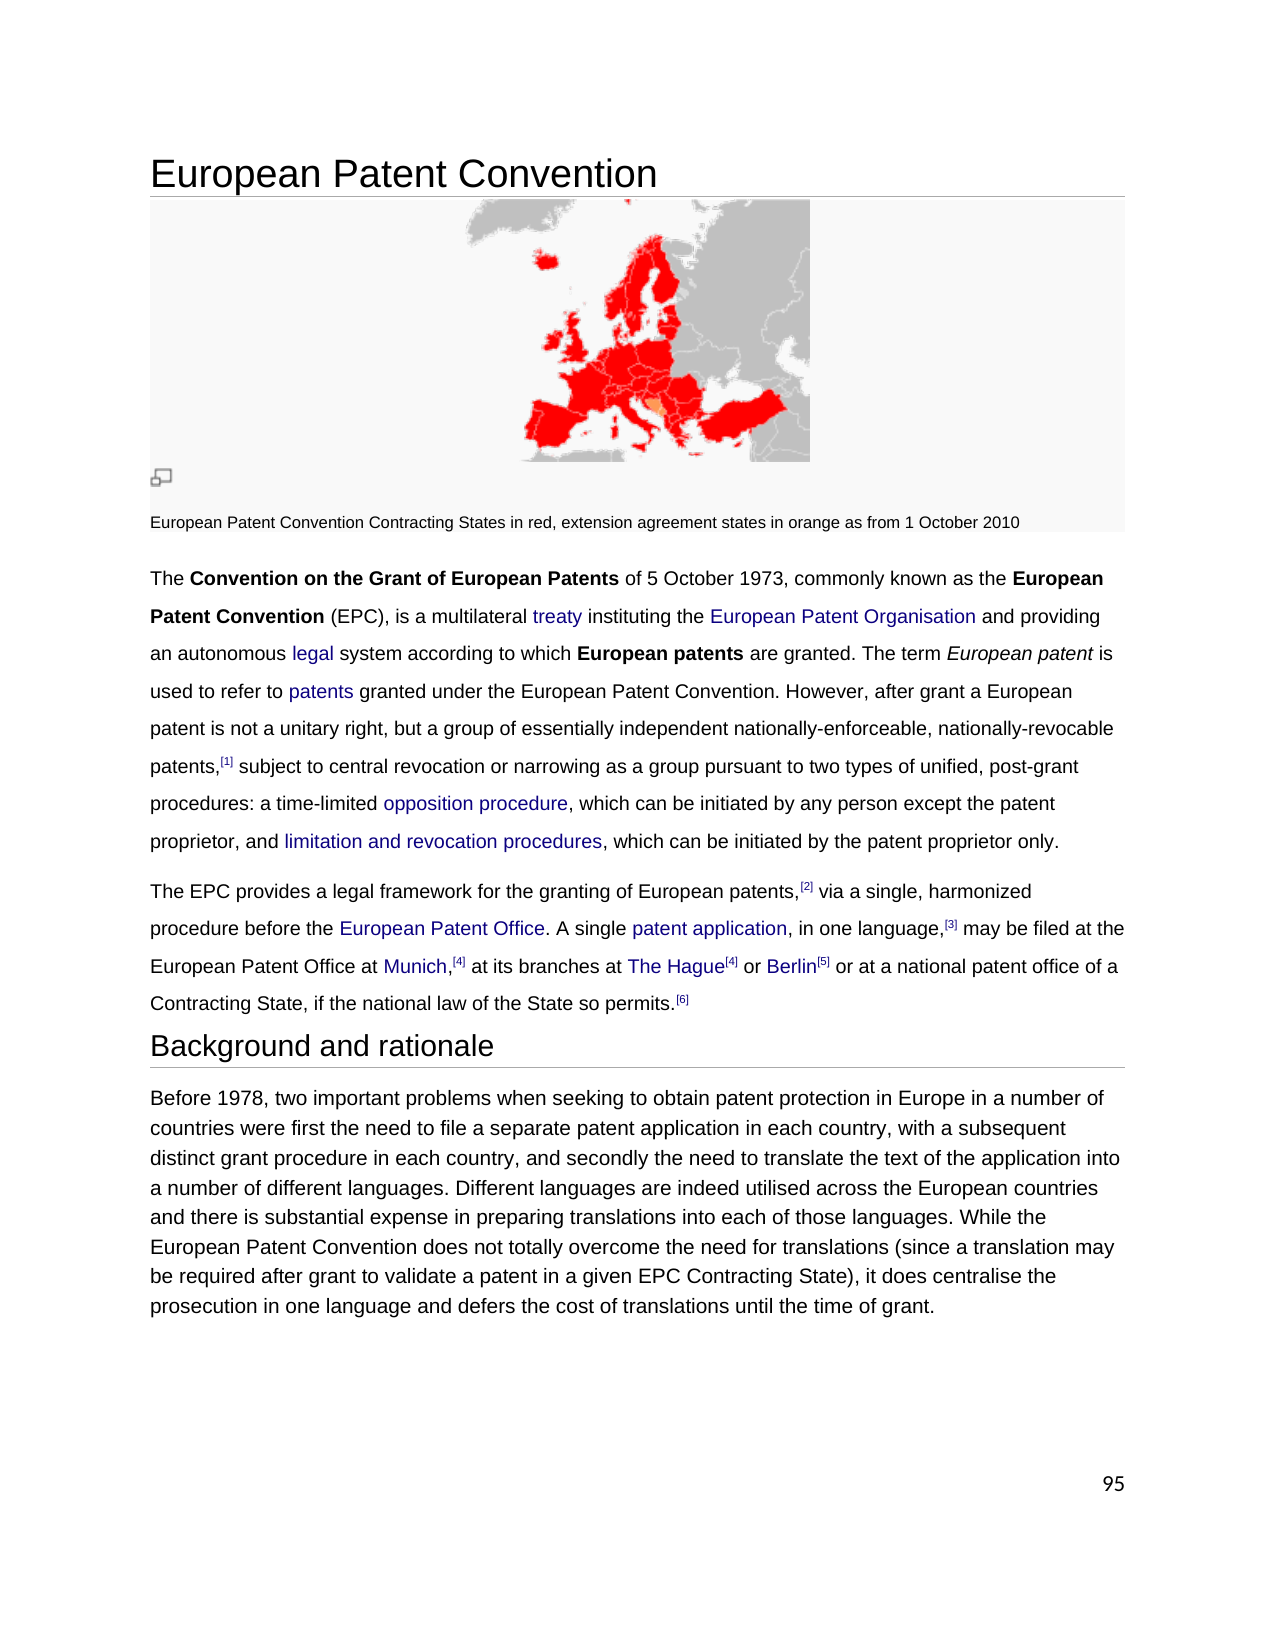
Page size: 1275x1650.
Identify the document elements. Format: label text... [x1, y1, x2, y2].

text European Patent Convention Contracting States in red, extension agreement states in orange as from 1 October 2010 [150, 497, 1125, 532]
text Background and rationale [150, 1027, 1125, 1067]
text The Convention on the Grant of European Patents of 5 October 1973, commonly known as the European Patent Convention (EPC), is a multilateral treaty instituting the European Patent Organisation and providing an autonomous legal system according to which European patents are granted. The term European patent is used to refer to patents granted under the European Patent Convention. However, after grant a European patent is not a unitary right, but a group of essentially independent nationally-enforceable, nationally-revocable patents,[1] subject to central revocation or narrowing as a group pursuant to two types of unified, post-grant procedures: a time-limited opposition procedure, which can be initiated by any person except the patent proprietor, and limitation and revocation procedures, which can be initiated by the patent proprietor only. [150, 552, 1125, 852]
picture [150, 468, 173, 487]
text The EPC provides a legal framework for the granting of European patents,[2] via a single, harmonized procedure before the European Patent Office. A single patent application, in one language,[3] may be filed at the European Patent Office at Munich,[4] at its branches at The Hague[4] or Berlin[5] or at a national patent office of a Contracting State, if the national law of the State so permits.[6] [150, 865, 1125, 1015]
text European Patent Convention [150, 150, 1125, 196]
picture [465, 199, 810, 462]
text Before 1978, two important problems when seeking to obtain patent protection in Europe in a number of countries were first the need to file a separate patent application in each country, with a subsequent distinct grant procedure in each country, and secondly the need to translate the text of the application into a number of different languages. Different languages are indeed utilised across the European countries and there is substantial expense in preparing translations into each of those languages. While the European Patent Convention does not totally overcome the need for translations (since a translation may be required after grant to validate a patent in a given EPC Contracting State), it does centralise the prosecution in one language and defers the cost of translations until the time of grant. [150, 1081, 1125, 1318]
